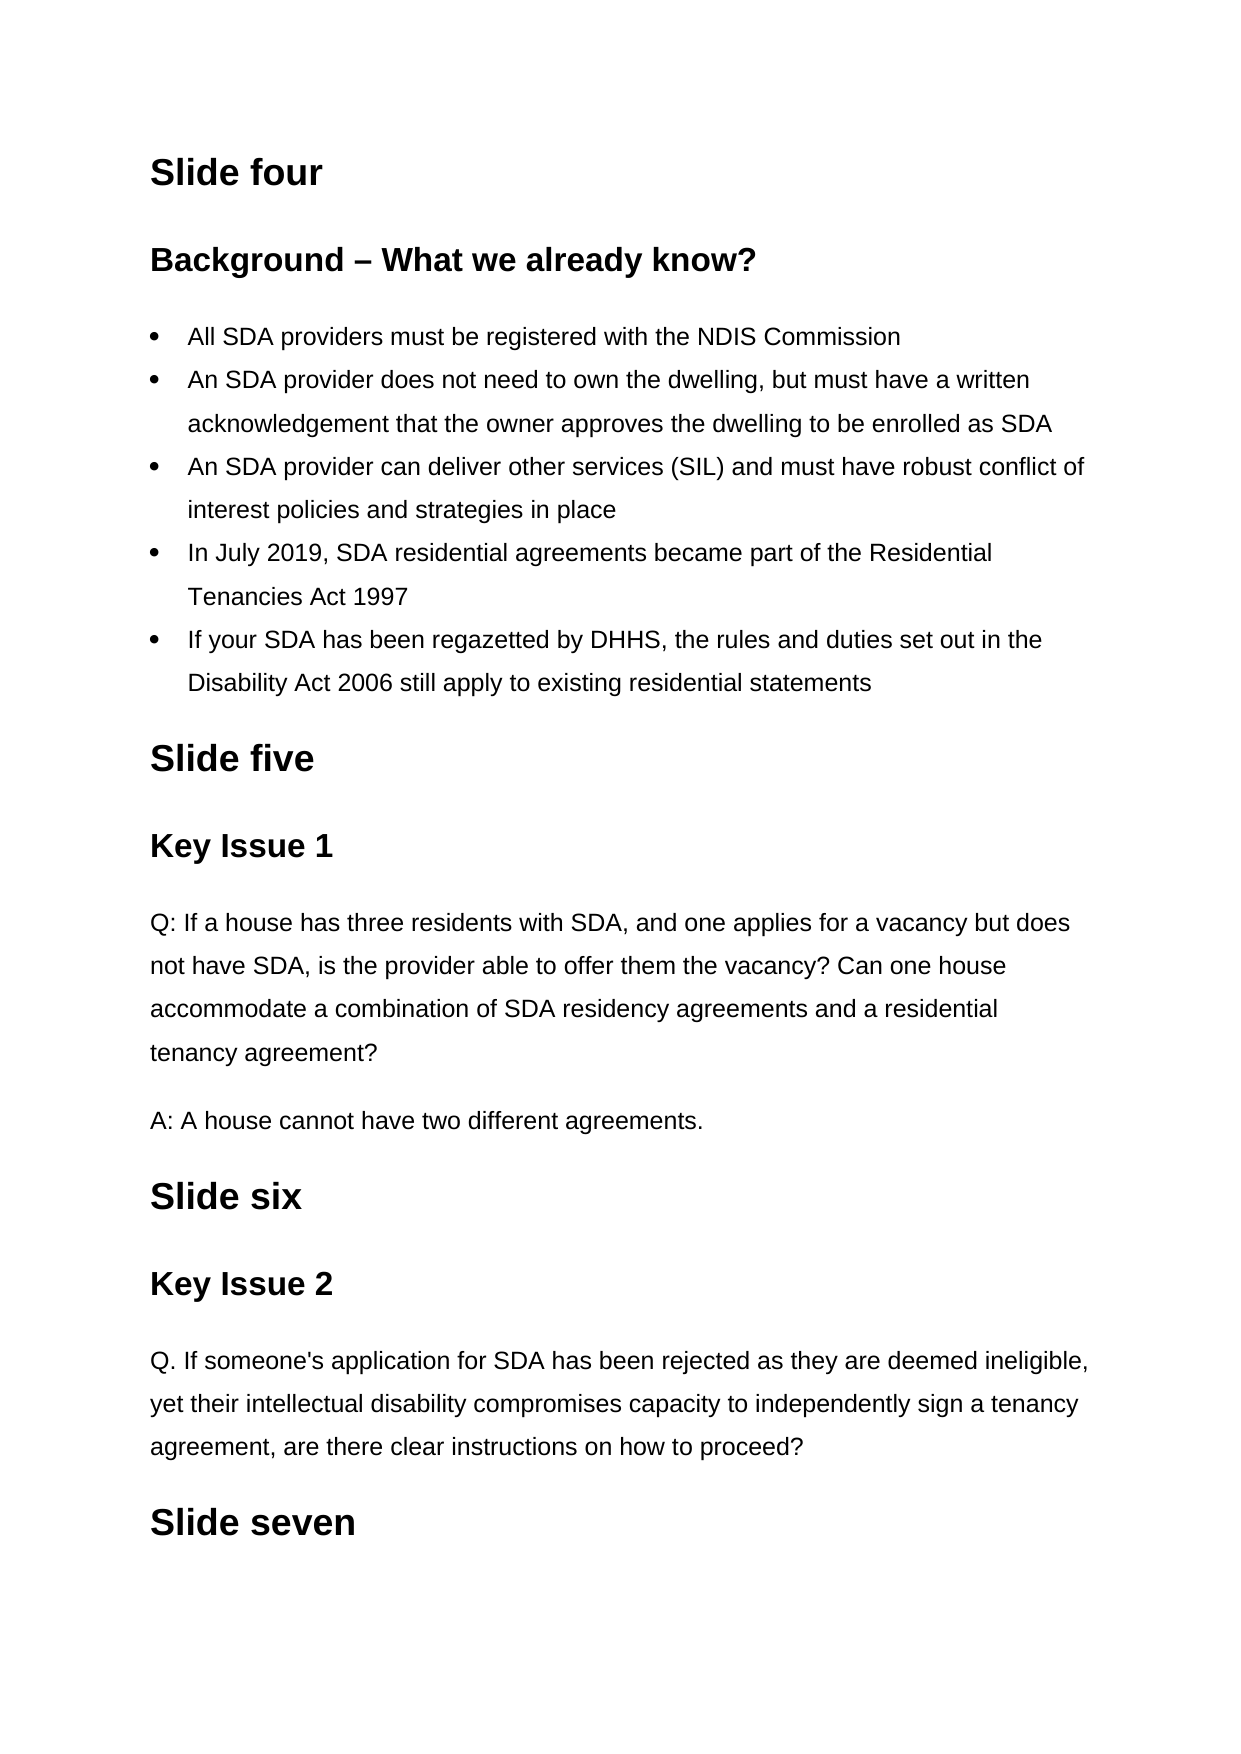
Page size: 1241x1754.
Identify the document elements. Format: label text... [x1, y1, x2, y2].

text A: A house cannot have two different agreements. [150, 1106, 1090, 1134]
list In July 2019, SDA residential agreements became part of the Residential Tenancies Act 1997 [150, 538, 1090, 610]
list An SDA provider does not need to own the dwelling, but must have a written acknowledgement that the owner approves the dwelling to be enrolled as SDA [150, 366, 1090, 437]
list An SDA provider can deliver other services (SIL) and must have robust conflict of interest policies and strategies in place [150, 452, 1090, 524]
text Q. If someone's application for SDA has been rejected as they are deemed ineligible, yet their intellectual disability compromises capacity to independently sign a tenancy agreement, are there clear instructions on how to proceed? [150, 1346, 1090, 1461]
subtitle Slide seven [150, 1501, 1090, 1544]
list If your SDA has been regazetted by DHHS, the rules and duties set out in the Disability Act 2006 still apply to existing residential statements [150, 624, 1090, 697]
subtitle Key Issue 1 [150, 826, 1090, 864]
subtitle Slide four [150, 150, 1090, 193]
subtitle Key Issue 2 [150, 1263, 1090, 1302]
subtitle Background – What we already know? [150, 240, 1090, 278]
list All SDA providers must be registered with the NDIS Commission [150, 322, 1090, 351]
text Q: If a house has three residents with SDA, and one applies for a vacancy but does not have SDA, is the provider able to offer them the vacancy? Can one house accommodate a combination of SDA residency agreements and a residential tenancy agreement? [150, 908, 1090, 1066]
subtitle Slide six [150, 1174, 1090, 1217]
subtitle Slide five [150, 736, 1090, 779]
